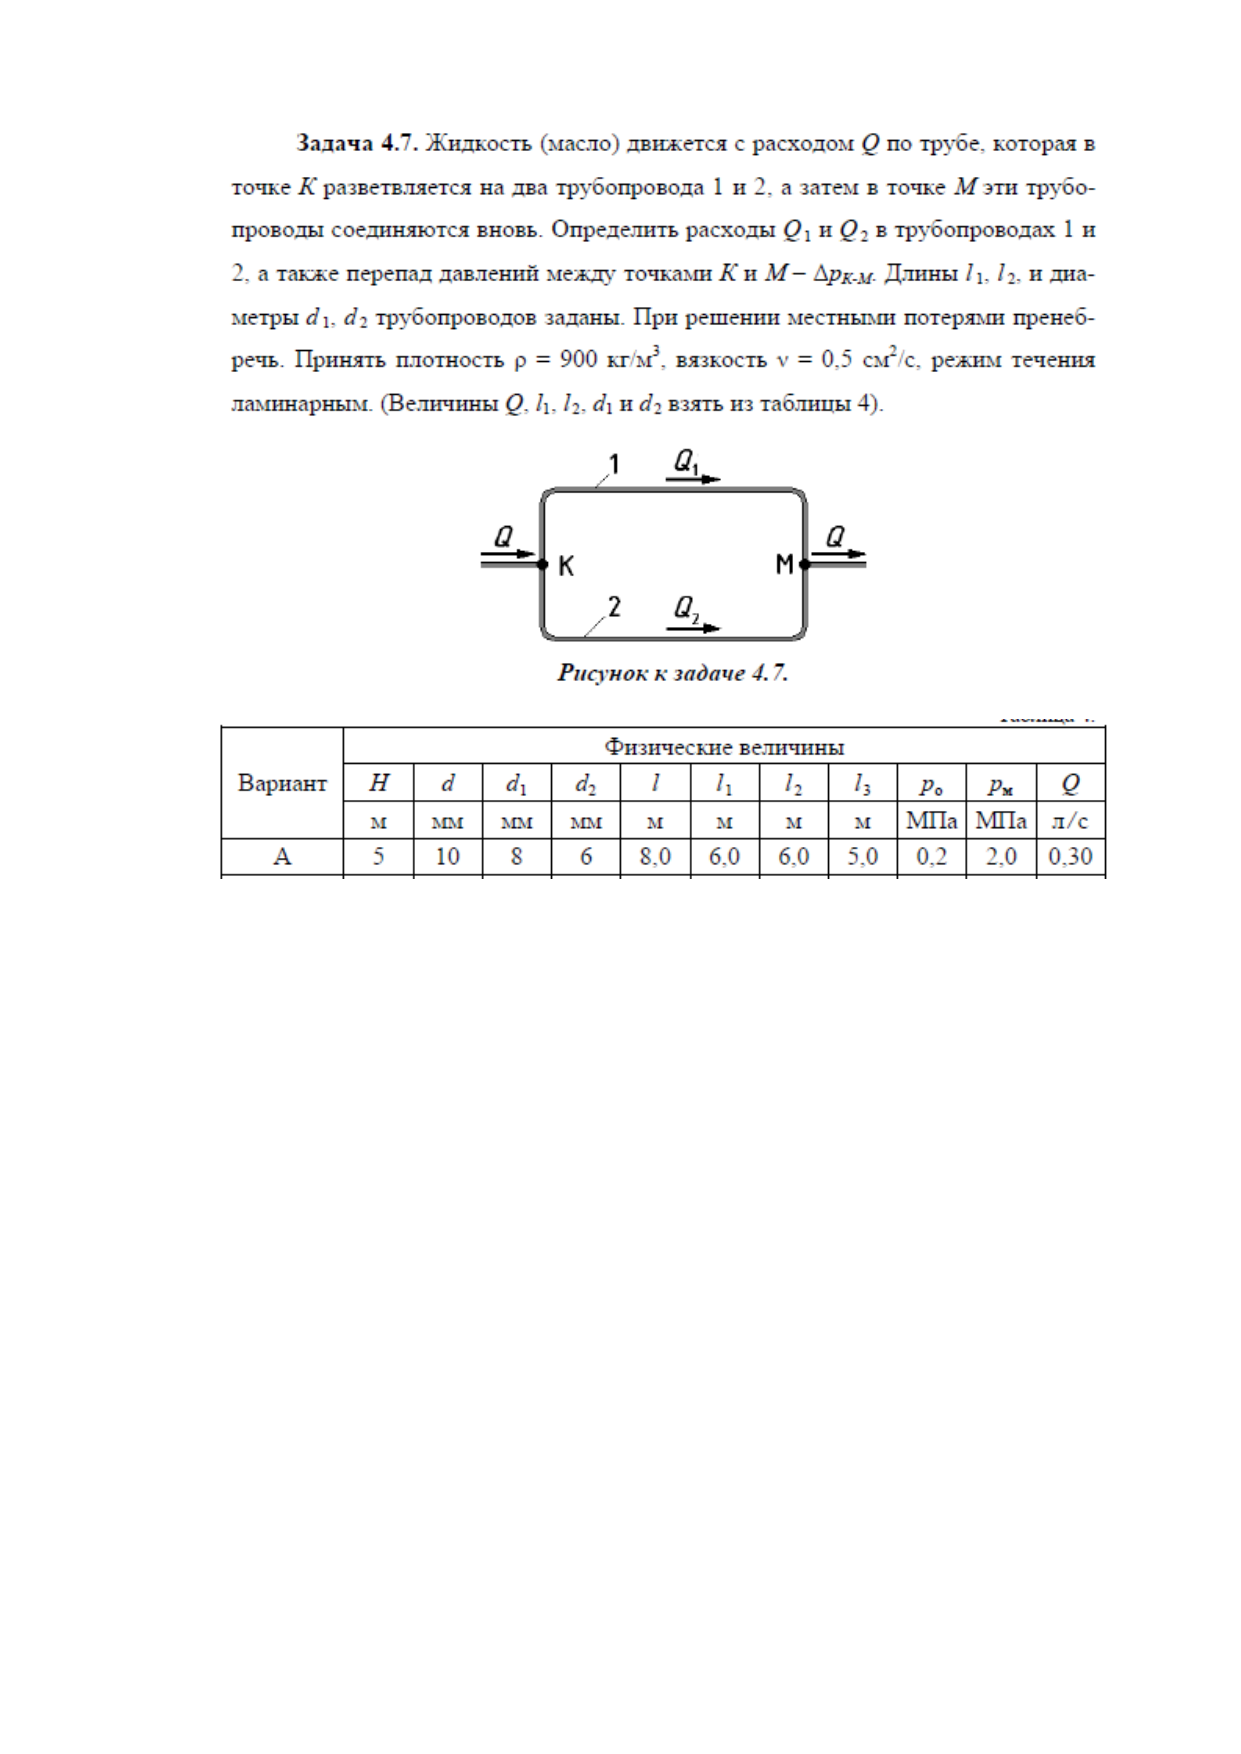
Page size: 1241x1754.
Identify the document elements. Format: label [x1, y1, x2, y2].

picture [442, 443, 887, 695]
picture [224, 118, 1105, 419]
picture [213, 719, 1116, 879]
